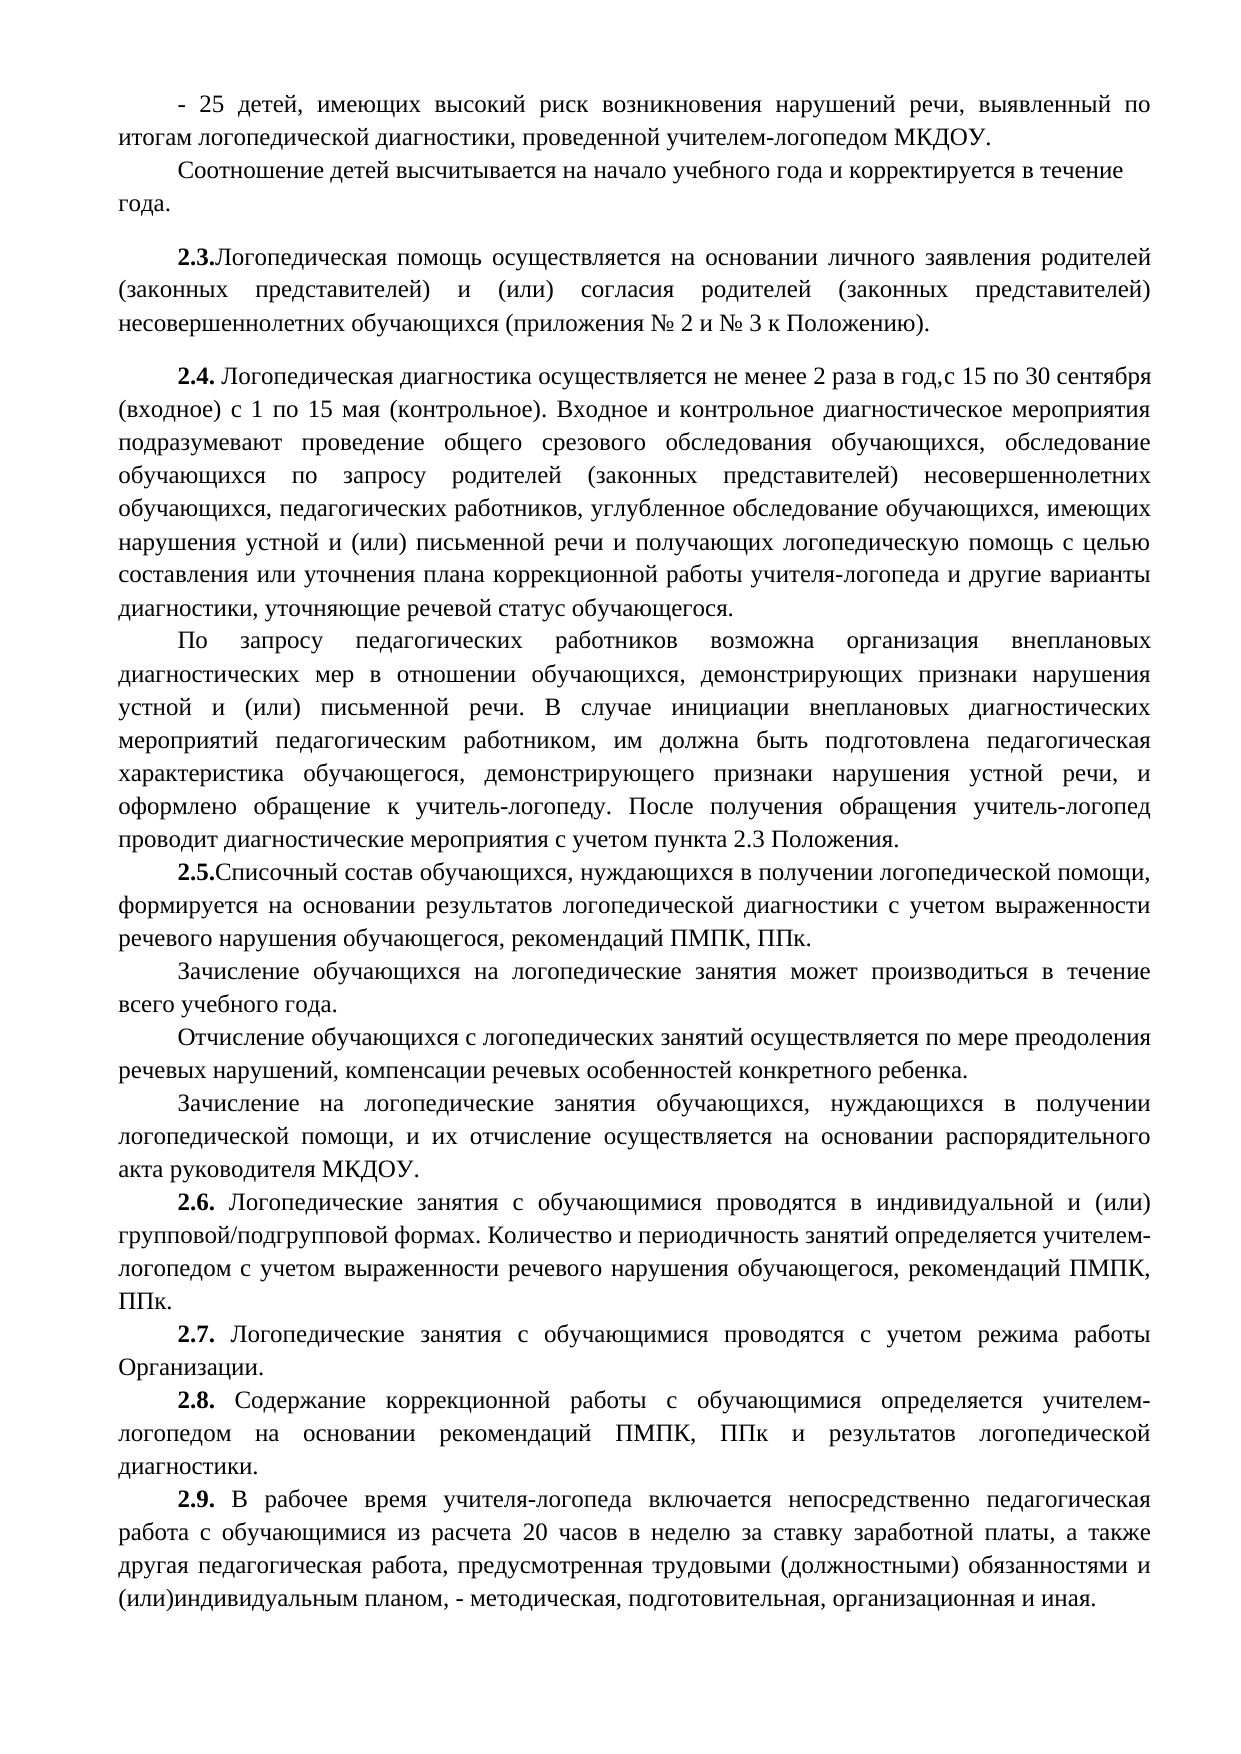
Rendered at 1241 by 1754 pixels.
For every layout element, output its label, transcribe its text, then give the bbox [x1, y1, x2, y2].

text Отчисление обучающихся с логопедических занятий осуществляется по мере преодоления речевых нарушений, компенсации речевых особенностей конкретного ребенка. [118, 1022, 1152, 1084]
text 2.5.Списочный состав обучающихся, нуждающихся в получении логопедической помощи, формируется на основании результатов логопедической диагностики с учетом выраженности речевого нарушения обучающегося, рекомендаций ПМПК, ППк. [118, 857, 1152, 952]
text 2.3.Логопедическая помощь осуществляется на основании личного заявления родителей (законных представителей) и (или) согласия родителей (законных представителей) несовершеннолетних обучающихся (приложения № 2 и № 3 к Положению). [118, 242, 1152, 336]
text 2.4. Логопедическая диагностика осуществляется не менее 2 раза в год,с 15 по 30 сентября (входное) с 1 по 15 мая (контрольное). Входное и контрольное диагностическое мероприятия подразумевают проведение общего срезового обследования обучающихся, обследование обучающихся по запросу родителей (законных представителей) несовершеннолетних обучающихся, педагогических работников, углубленное обследование обучающихся, имеющих нарушения устной и (или) письменной речи и получающих логопедическую помощь с целью составления или уточнения плана коррекционной работы учителя-логопеда и другие варианты диагностики, уточняющие речевой статус обучающегося. [118, 361, 1152, 621]
text 2.8. Содержание коррекционной работы с обучающимися определяется учителем-логопедом на основании рекомендаций ПМПК, ППк и результатов логопедической диагностики. [118, 1385, 1152, 1480]
text Соотношение детей высчитывается на начало учебного года и корректируется в течение года. [118, 155, 1152, 216]
text 2.6. Логопедические занятия с обучающимися проводятся в индивидуальной и (или) групповой/подгрупповой формах. Количество и периодичность занятий определяется учителем-логопедом с учетом выраженности речевого нарушения обучающегося, рекомендаций ПМПК, ППк. [118, 1187, 1152, 1315]
text - 25 детей, имеющих высокий риск возникновения нарушений речи, выявленный по итогам логопедической диагностики, проведенной учителем-логопедом МКДОУ. [118, 89, 1152, 150]
text Зачисление на логопедические занятия обучающихся, нуждающихся в получении логопедической помощи, и их отчисление осуществляется на основании распорядительного акта руководителя МКДОУ. [118, 1088, 1152, 1183]
text 2.9. В рабочее время учителя-логопеда включается непосредственно педагогическая работа с обучающимися из расчета 20 часов в неделю за ставку заработной платы, а также другая педагогическая работа, предусмотренная трудовыми (должностными) обязанностями и (или)индивидуальным планом, - методическая, подготовительная, организационная и иная. [118, 1484, 1152, 1612]
text Зачисление обучающихся на логопедические занятия может производиться в течение всего учебного года. [118, 956, 1152, 1018]
text По запросу педагогических работников возможна организация внеплановых диагностических мер в отношении обучающихся, демонстрирующих признаки нарушения устной и (или) письменной речи. В случае инициации внеплановых диагностических мероприятий педагогическим работником, им должна быть подготовлена педагогическая характеристика обучающегося, демонстрирующего признаки нарушения устной речи, и оформлено обращение к учитель-логопеду. После получения обращения учитель-логопед проводит диагностические мероприятия с учетом пункта 2.3 Положения. [118, 626, 1152, 852]
text 2.7. Логопедические занятия с обучающимися проводятся с учетом режима работы Организации. [118, 1319, 1152, 1381]
